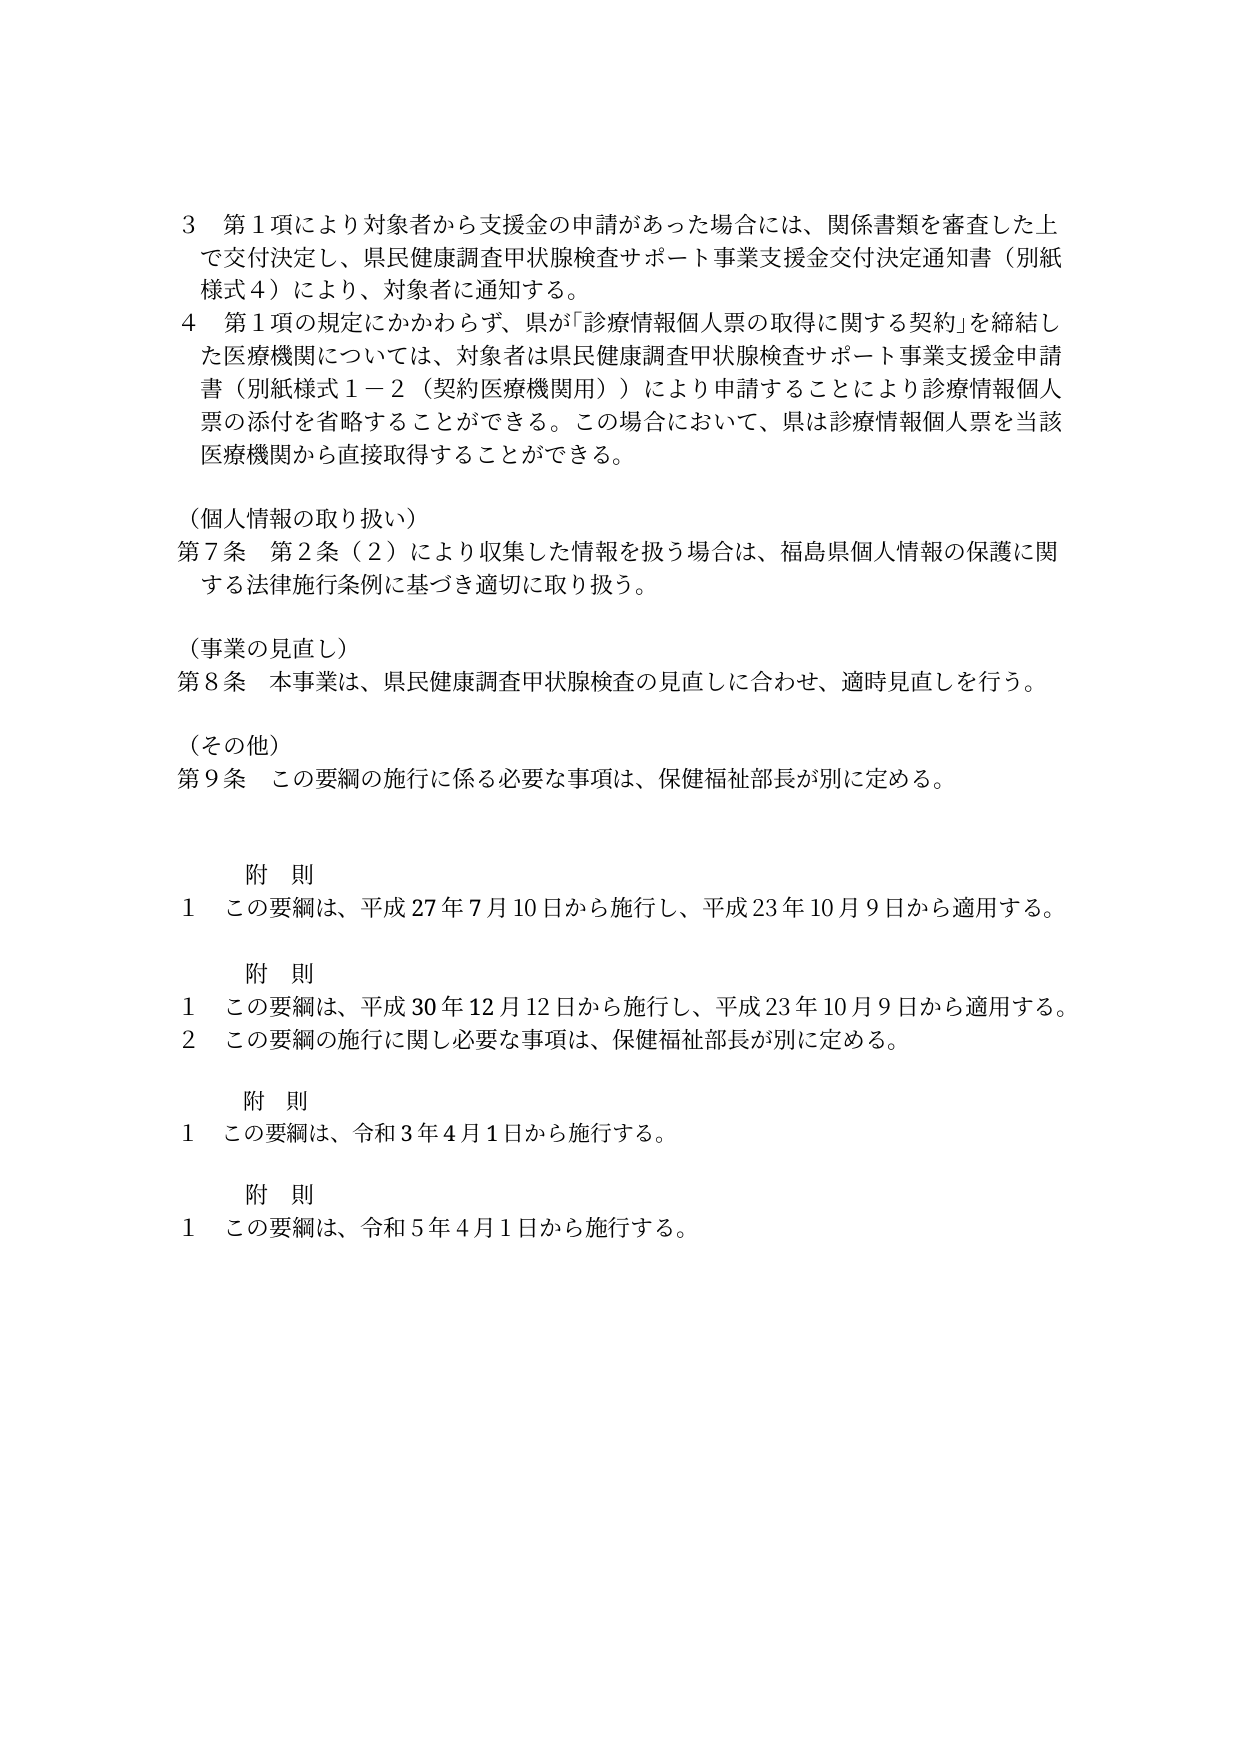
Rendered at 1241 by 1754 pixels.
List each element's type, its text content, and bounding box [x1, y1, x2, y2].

text ４ 第１項の規定にかかわらず、県が｢診療情報個人票の取得に関する契約｣を締結した医療機関については、対象者は県民健康調査甲状腺検査サポート事業支援金申請書（別紙様式１－２（契約医療機関用））により申請することにより診療情報個人票の添付を省略することができる。この場合において、県は診療情報個人票を当該医療機関から直接取得することができる。 [177, 306, 1063, 470]
text （事業の見直し） [177, 631, 1063, 664]
text （個人情報の取り扱い） [177, 501, 1063, 534]
text 附 則 [199, 857, 1063, 890]
text 第７条 第２条（２）により収集した情報を扱う場合は、福島県個人情報の保護に関する法律施行条例に基づき適切に取り扱う。 [177, 534, 1063, 600]
text 第９条 この要綱の施行に係る必要な事項は、保健福祉部長が別に定める。 [177, 761, 1063, 794]
text 附 則 [199, 1177, 1063, 1210]
text １ この要綱は、平成30年12月12日から施行し、平成23年10月9日から適用する。 [177, 989, 1063, 1022]
text 附 則 [199, 956, 1063, 989]
text 附 則 [199, 1084, 1063, 1116]
text 第８条 本事業は、県民健康調査甲状腺検査の見直しに合わせ、適時見直しを行う。 [177, 664, 1063, 697]
text ２ この要綱の施行に関し必要な事項は、保健福祉部長が別に定める。 [177, 1022, 1063, 1055]
text （その他） [177, 728, 1063, 761]
text １ この要綱は、令和3年4月1日から施行する。 [177, 1116, 1063, 1147]
text １ この要綱は、平成27年7月10日から施行し、平成23年10月9日から適用する。 [177, 890, 1063, 923]
text １ この要綱は、令和5年4月1日から施行する。 [177, 1210, 1063, 1243]
text ３ 第１項により対象者から支援金の申請があった場合には、関係書類を審査した上で交付決定し、県民健康調査甲状腺検査サポート事業支援金交付決定通知書（別紙様式４）により、対象者に通知する。 [177, 207, 1063, 306]
